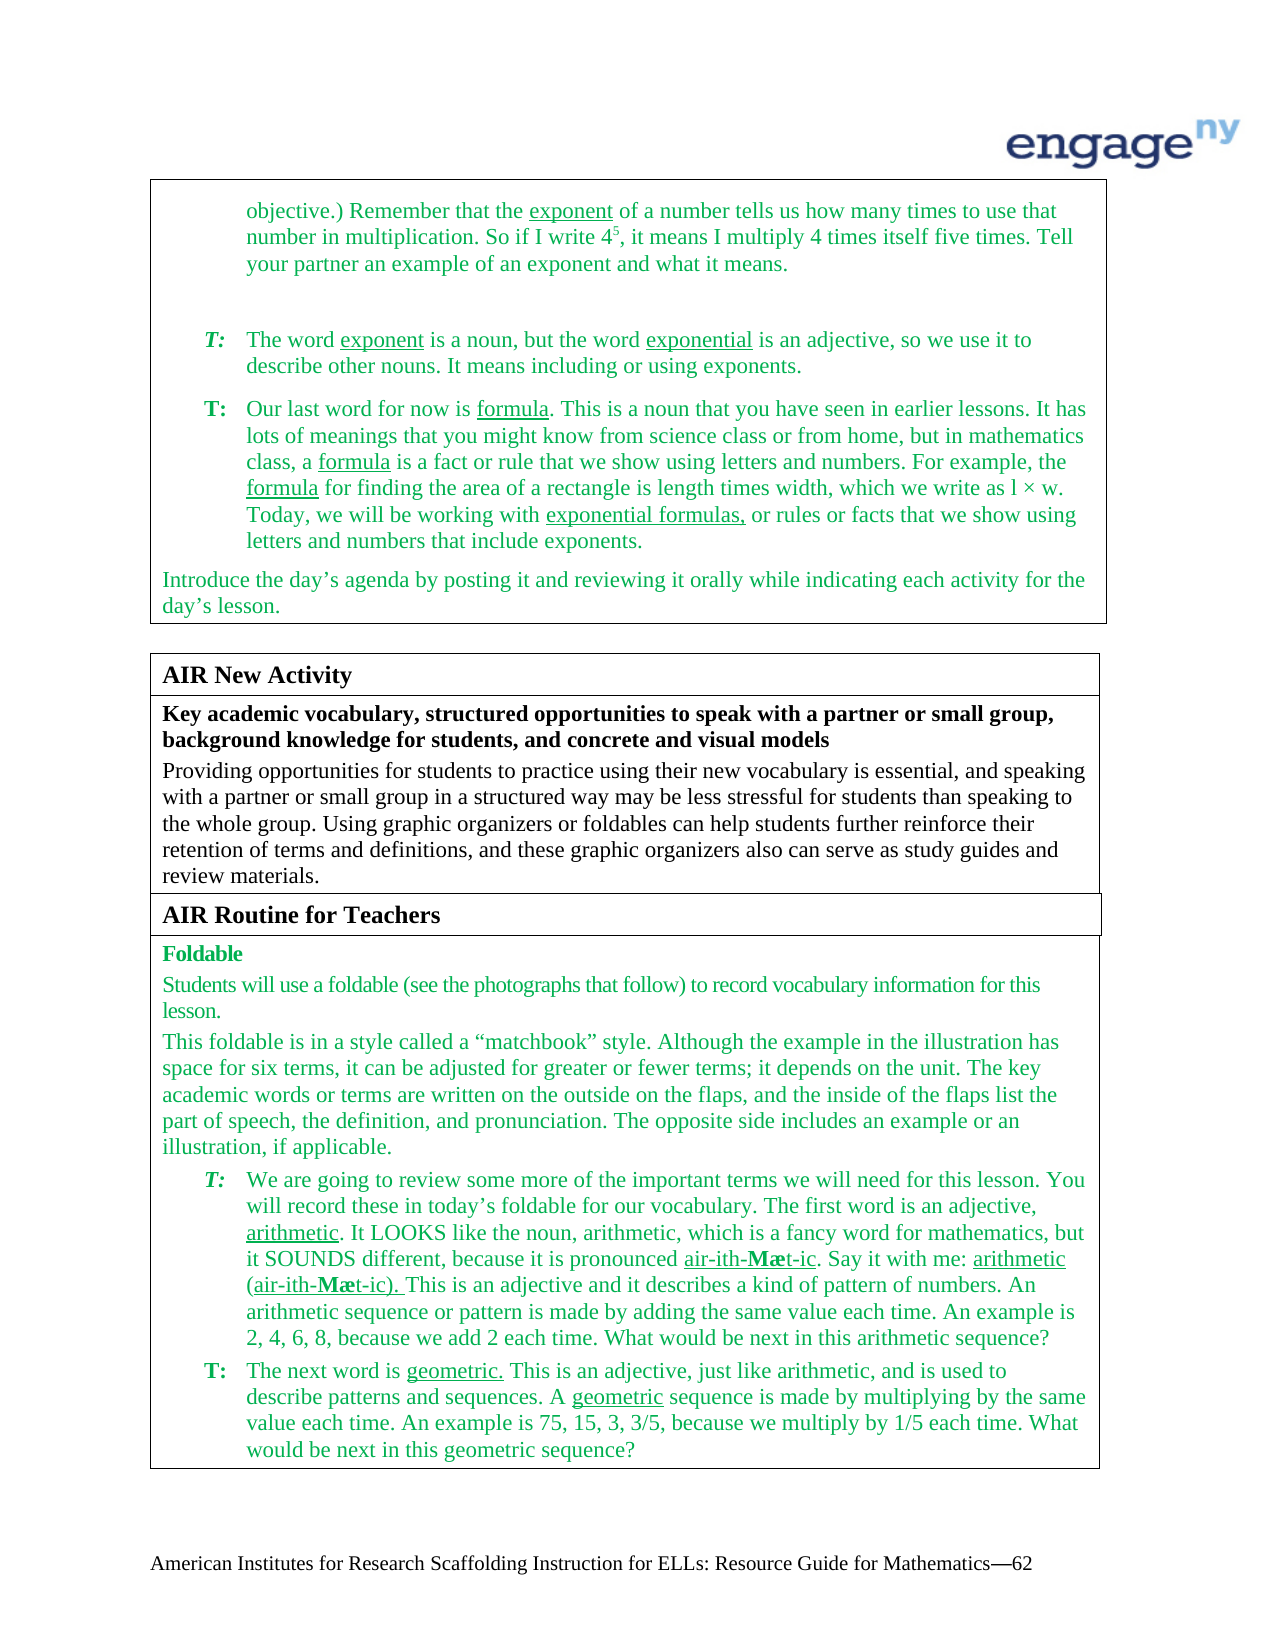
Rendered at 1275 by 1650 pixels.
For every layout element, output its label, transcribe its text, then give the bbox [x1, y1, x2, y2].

table_cell Key academic vocabulary, structured opportunities to speak with a partner or small group, background knowledge for students, and concrete and visual models Providing opportunities for students to practice using their new vocabulary is essential, and speaking with a partner or small group in a structured way may be less stressful for students than speaking to the whole group. Using graphic organizers or foldables can help students further reinforce their retention of terms and definitions, and these graphic organizers also can serve as study guides and review materials. [151, 696, 1099, 893]
table_cell Foldable Students will use a foldable (see the photographs that follow) to record vocabulary information for this lesson. This foldable is in a style called a “matchbook” style. Although the example in the illustration has space for six terms, it can be adjusted for greater or fewer terms; it depends on the unit. The key academic words or terms are written on the outside on the flaps, and the inside of the flaps list the part of speech, the definition, and pronunciation. The opposite side includes an example or an illustration, if applicable. T: We are going to review some more of the important terms we will need for this lesson. You will record these in today’s foldable for our vocabulary. The first word is an adjective, arithmetic. It LOOKS like the noun, arithmetic, which is a fancy word for mathematics, but it SOUNDS different, because it is pronounced air-ith-Mæt-ic. Say it with me: arithmetic (air-ith-Mæt-ic). This is an adjective and it describes a kind of pattern of numbers. An arithmetic sequence or pattern is made by adding the same value each time. An example is 2, 4, 6, 8, because we add 2 each time. What would be next in this arithmetic sequence? T: The next word is geometric. This is an adjective, just like arithmetic, and is used to describe patterns and sequences. A geometric sequence is made by multiplying by the same value each time. An example is 75, 15, 3, 3/5, because we multiply by 1/5 each time. What would be next in this geometric sequence? [151, 936, 1099, 1468]
picture [150, 75, 1275, 180]
table_cell AIR Routine for Teachers [151, 894, 1101, 935]
table_header AIR New Activity [151, 654, 1099, 695]
